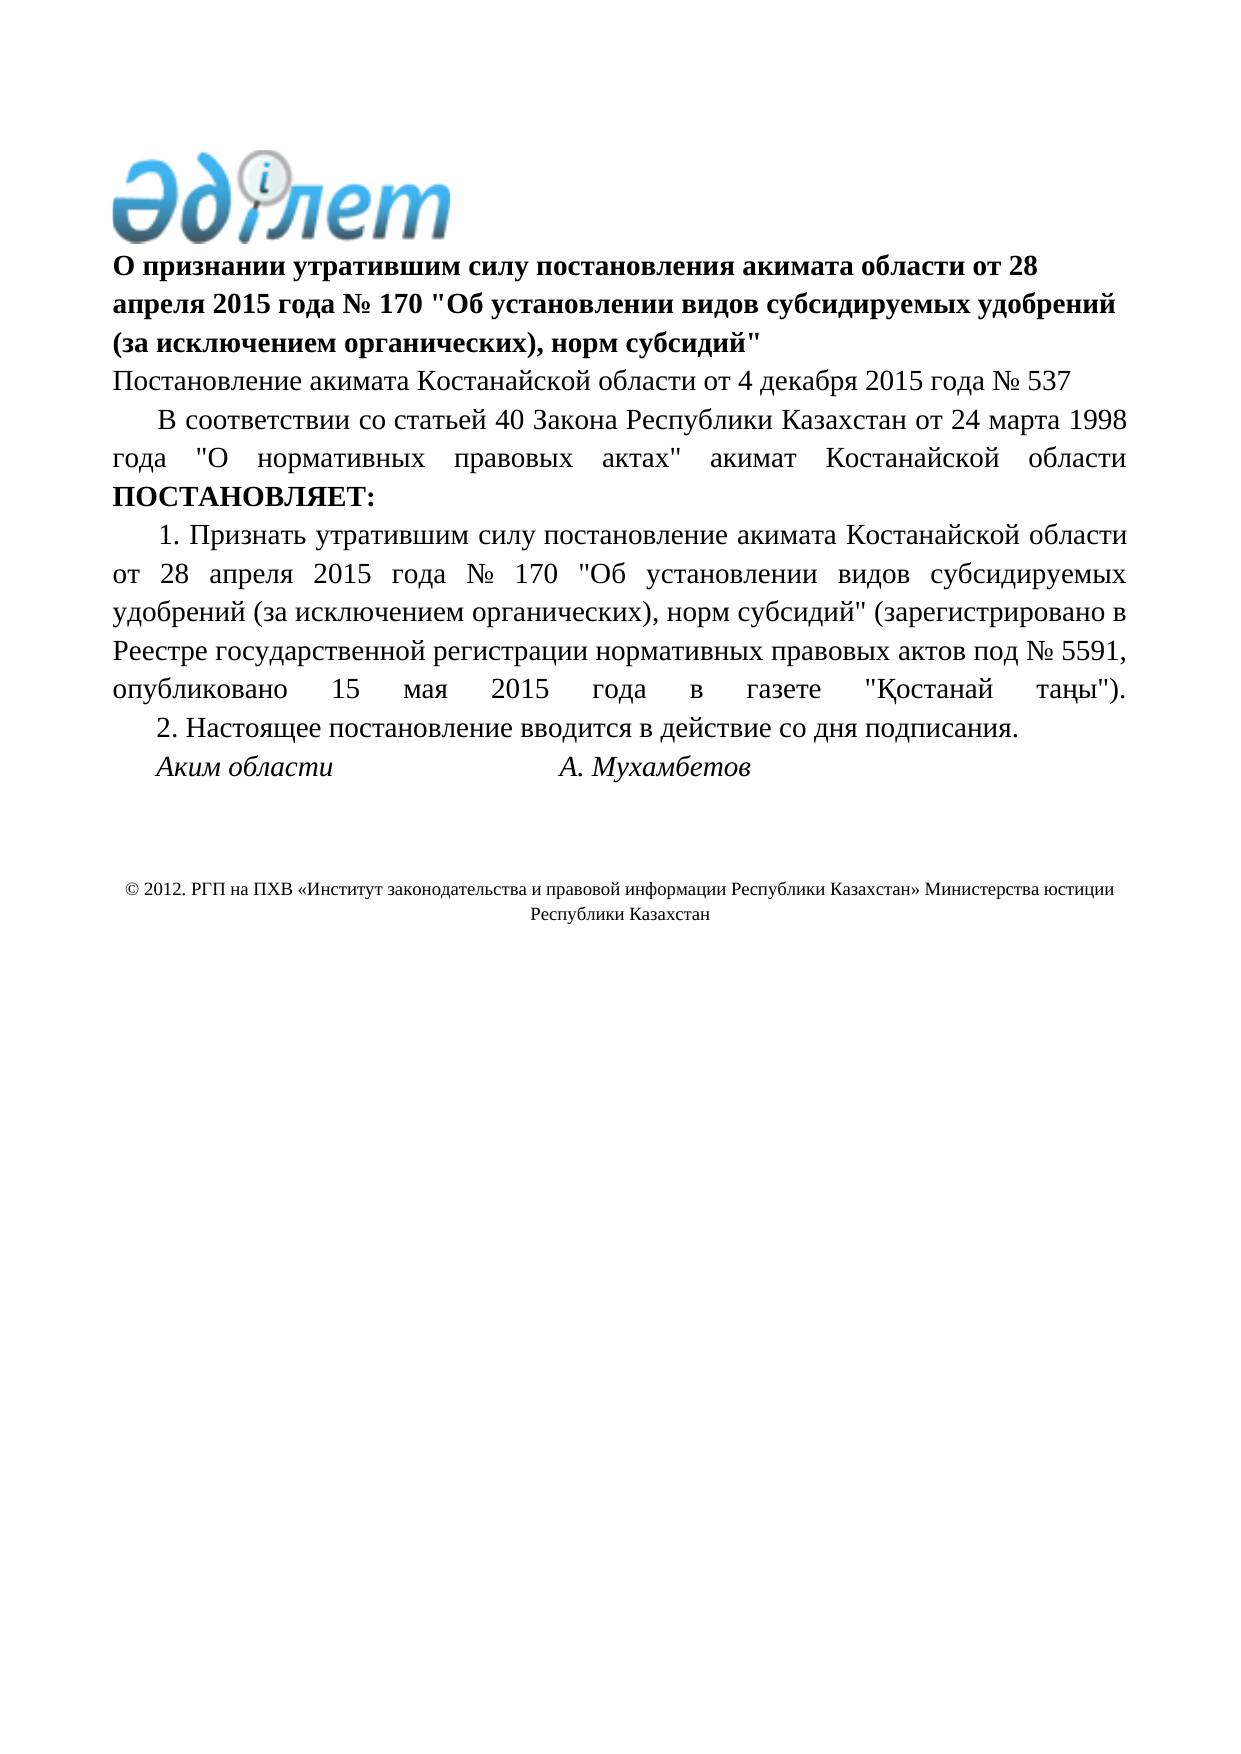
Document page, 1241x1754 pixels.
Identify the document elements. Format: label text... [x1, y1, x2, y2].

text Постановление акимата Костанайской области от 4 декабря 2015 года № 537 [112, 363, 1128, 397]
text О признании утратившим силу постановления акимата области от 28 апреля 2015 года № 170 "Об установлении видов субсидируемых удобрений (за исключением органических), норм субсидий" [112, 248, 1128, 358]
picture [112, 150, 451, 244]
text Аким области А. Мухамбетов [112, 749, 1128, 782]
text © 2012. РГП на ПХВ «Институт законодательства и правовой информации Республики Казахстан» Министерства юстиции Республики Казахстан [112, 878, 1128, 924]
text В соответствии со статьей 40 Закона Республики Казахстан от 24 марта 1998 года "О нормативных правовых актах" акимат Костанайской области ПОСТАНОВЛЯЕТ: 1. Признать утратившим силу постановление акимата Костанайской области от 28 апреля 2015 года № 170 "Об установлении видов субсидируемых удобрений (за исключением органических), норм субсидий" (зарегистрировано в Реестре государственной регистрации нормативных правовых актов под № 5591, опубликовано 15 мая 2015 года в газете "Қостанай таңы"). 2. Настоящее постановление вводится в действие со дня подписания. [112, 402, 1128, 744]
